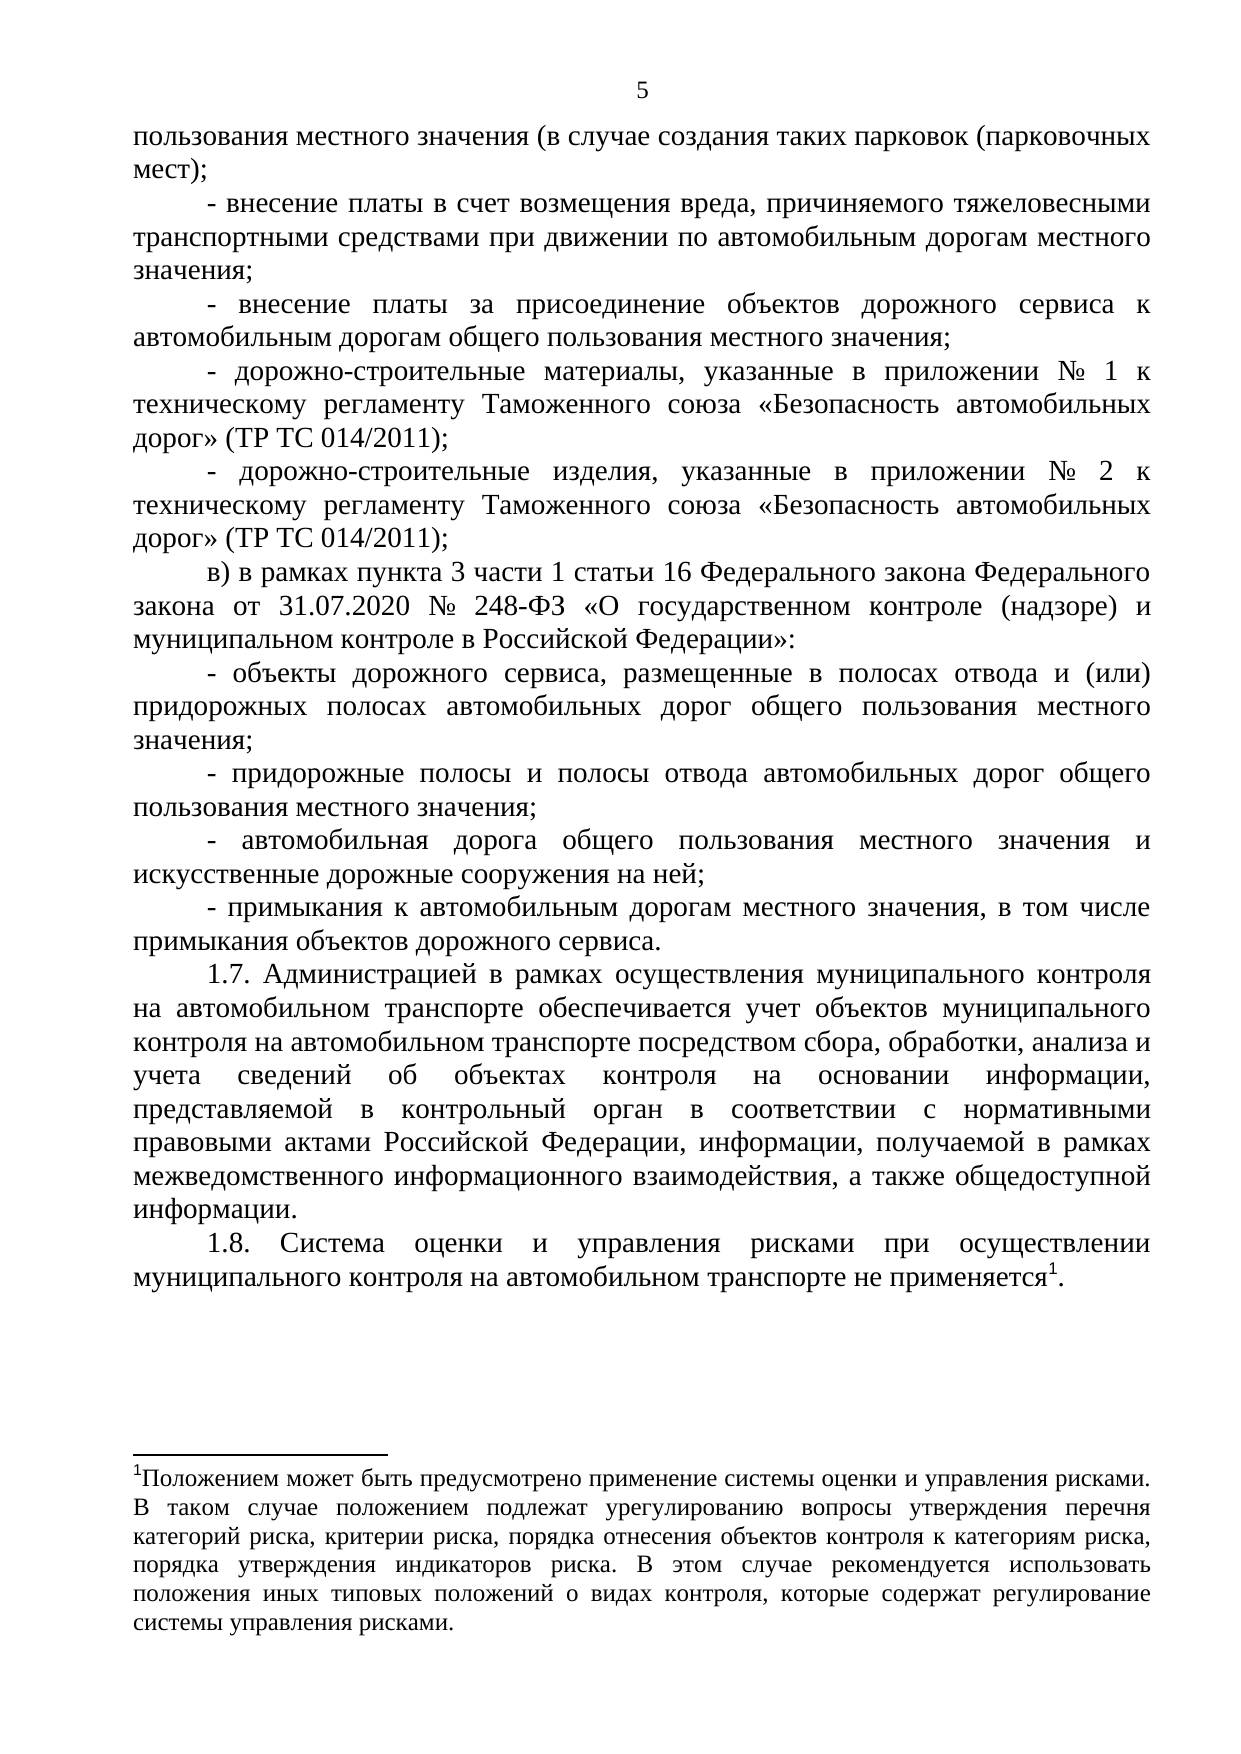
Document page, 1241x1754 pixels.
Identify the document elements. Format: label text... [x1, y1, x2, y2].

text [133, 118, 1152, 185]
text в) в рамках пункта 3 части 1 статьи 16 Федерального закона Федерального закона от 31.07.2020 № 248-ФЗ «О государственном контроле (надзоре) и муниципальном контроле в Российской Федерации»: [133, 554, 1152, 655]
text - автомобильная дорога общего пользования местного значения и искусственные дорожные сооружения на ней; [133, 822, 1152, 889]
text - внесение платы за присоединение объектов дорожного сервиса к автомобильным дорогам общего пользования местного значения; [133, 286, 1152, 353]
text 1.7. Администрацией в рамках осуществления муниципального контроля на автомобильном транспорте обеспечивается учет объектов муниципального контроля на автомобильном транспорте посредством сбора, обработки, анализа и учета сведений об объектах контроля на основании информации, представляемой в контрольный орган в соответствии с нормативными правовыми актами Российской Федерации, информации, получаемой в рамках межведомственного информационного взаимодействия, а также общедоступной информации. [133, 957, 1152, 1225]
text 1.8. Система оценки и управления рисками при осуществлении муниципального контроля на автомобильном транспорте не применяется. [133, 1225, 1152, 1292]
text - примыкания к автомобильным дорогам местного значения, в том числе примыкания объектов дорожного сервиса. [133, 889, 1152, 957]
text - придорожные полосы и полосы отвода автомобильных дорог общего пользования местного значения; [133, 755, 1152, 822]
text - дорожно-строительные материалы, указанные в приложении № 1 к техническому регламенту Таможенного союза «Безопасность автомобильных дорог» (ТР ТС 014/2011); [133, 353, 1152, 453]
text - дорожно-строительные изделия, указанные в приложении № 2 к техническому регламенту Таможенного союза «Безопасность автомобильных дорог» (ТР ТС 014/2011); [133, 453, 1152, 554]
text - внесение платы в счет возмещения вреда, причиняемого тяжеловесными транспортными средствами при движении по автомобильным дорогам местного значения; [133, 185, 1152, 286]
text - объекты дорожного сервиса, размещенные в полосах отвода и (или) придорожных полосах автомобильных дорог общего пользования местного значения; [133, 655, 1152, 755]
